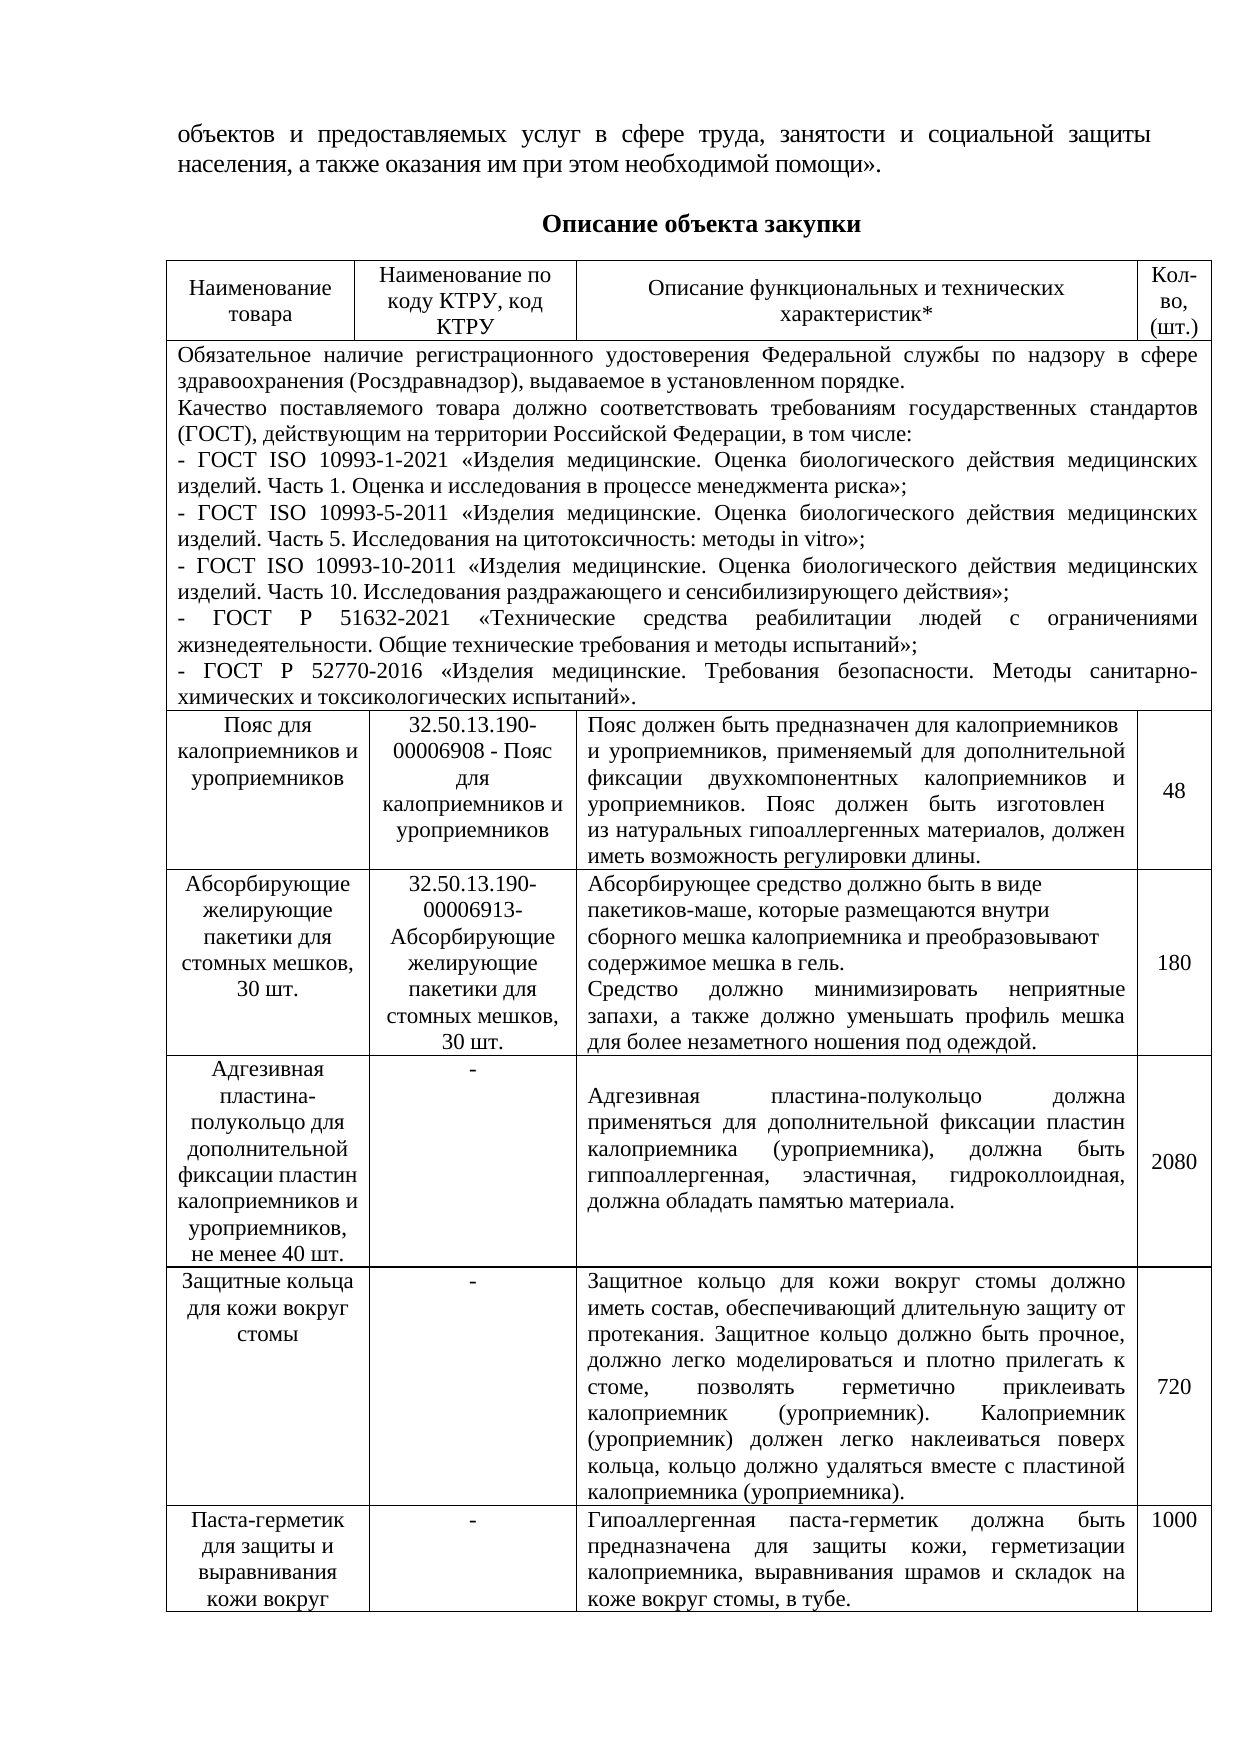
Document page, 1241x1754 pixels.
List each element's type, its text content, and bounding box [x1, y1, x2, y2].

table_cell Обязательное наличие регистрационного удостоверения Федеральной службы по надзору в сфере здравоохранения (Росздравнадзор), выдаваемое в установленном порядке. Качество поставляемого товара должно соответствовать требованиям государственных стандартов (ГОСТ), действующим на территории Российской Федерации, в том числе: - ГОСТ ISO 10993-1-2021 «Изделия медицинские. Оценка биологического действия медицинских изделий. Часть 1. Оценка и исследования в процессе менеджмента риска»; - ГОСТ ISO 10993-5-2011 «Изделия медицинские. Оценка биологического действия медицинских изделий. Часть 5. Исследования на цитотоксичность: методы in vitro»; - ГОСТ ISO 10993-10-2011 «Изделия медицинские. Оценка биологического действия медицинских изделий. Часть 10. Исследования раздражающего и сенсибилизирующего действия»; - ГОСТ Р 51632-2021 «Технические средства реабилитации людей с ограничениями жизнедеятельности. Общие технические требования и методы испытаний»; - ГОСТ Р 52770-2016 «Изделия медицинские. Требования безопасности. Методы санитарно-химических и токсикологических испытаний». [167, 341, 1211, 710]
table_cell Пояс должен быть предназначен для калоприемников и уроприемников, применяемый для дополнительной фиксации двухкомпонентных калоприемников и уроприемников. Пояс должен быть изготовлен из натуральных гипоаллергенных материалов, должен иметь возможность регулировки длины. [577, 711, 1137, 869]
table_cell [577, 1506, 1137, 1611]
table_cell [167, 1506, 369, 1611]
table_cell Абсорбирующие желирующие пакетики для стомных мешков, 30 шт. [167, 870, 369, 1054]
table_cell Адгезивная пластина-полукольцо для дополнительной фиксации пластин калоприемников и уроприемников, не менее 40 шт. [167, 1056, 369, 1266]
table_cell 180 [1138, 870, 1211, 1054]
table_cell 1000 [1138, 1506, 1211, 1611]
text Описание объекта закупки [177, 208, 1152, 238]
table_cell 2080 [1138, 1056, 1211, 1266]
table_header Наименование по коду КТРУ, код КТРУ [355, 261, 576, 340]
table_cell Пояс для калоприемников и уроприемников [167, 711, 369, 869]
table_cell - [370, 1056, 576, 1266]
table_cell - [370, 1506, 576, 1611]
table_cell 48 [1138, 711, 1211, 869]
table_cell 32.50.13.190-00006913- Абсорбирующие желирующие пакетики для стомных мешков, 30 шт. [370, 870, 576, 1054]
table_header Описание функциональных и технических характеристик* [577, 261, 1137, 340]
table_cell 720 [1138, 1268, 1211, 1504]
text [177, 118, 1152, 178]
table_cell Защитные кольца для кожи вокруг стомы [167, 1268, 369, 1504]
table_cell 32.50.13.190-00006908 - Пояс для калоприемников и уроприемников [370, 711, 576, 869]
table_cell Абсорбирующее средство должно быть в виде пакетиков-маше, которые размещаются внутри сборного мешка калоприемника и преобразовывают содержимое мешка в гель. Средство должно минимизировать неприятные запахи, а также должно уменьшать профиль мешка для более незаметного ношения под одеждой. [577, 870, 1137, 1054]
table_cell - [370, 1268, 576, 1504]
table_header Кол-во, (шт.) [1138, 261, 1211, 340]
table_cell Адгезивная пластина-полукольцо должна применяться для дополнительной фиксации пластин калоприемника (уроприемника), должна быть гиппоаллергенная, эластичная, гидроколлоидная, должна обладать памятью материала. [577, 1056, 1137, 1266]
table_header Наименование товара [167, 261, 354, 340]
table_cell Защитное кольцо для кожи вокруг стомы должно иметь состав, обеспечивающий длительную защиту от протекания. Защитное кольцо должно быть прочное, должно легко моделироваться и плотно прилегать к стоме, позволять герметично приклеивать калоприемник (уроприемник). Калоприемник (уроприемник) должен легко наклеиваться поверх кольца, кольцо должно удаляться вместе с пластиной калоприемника (уроприемника). [577, 1268, 1137, 1504]
